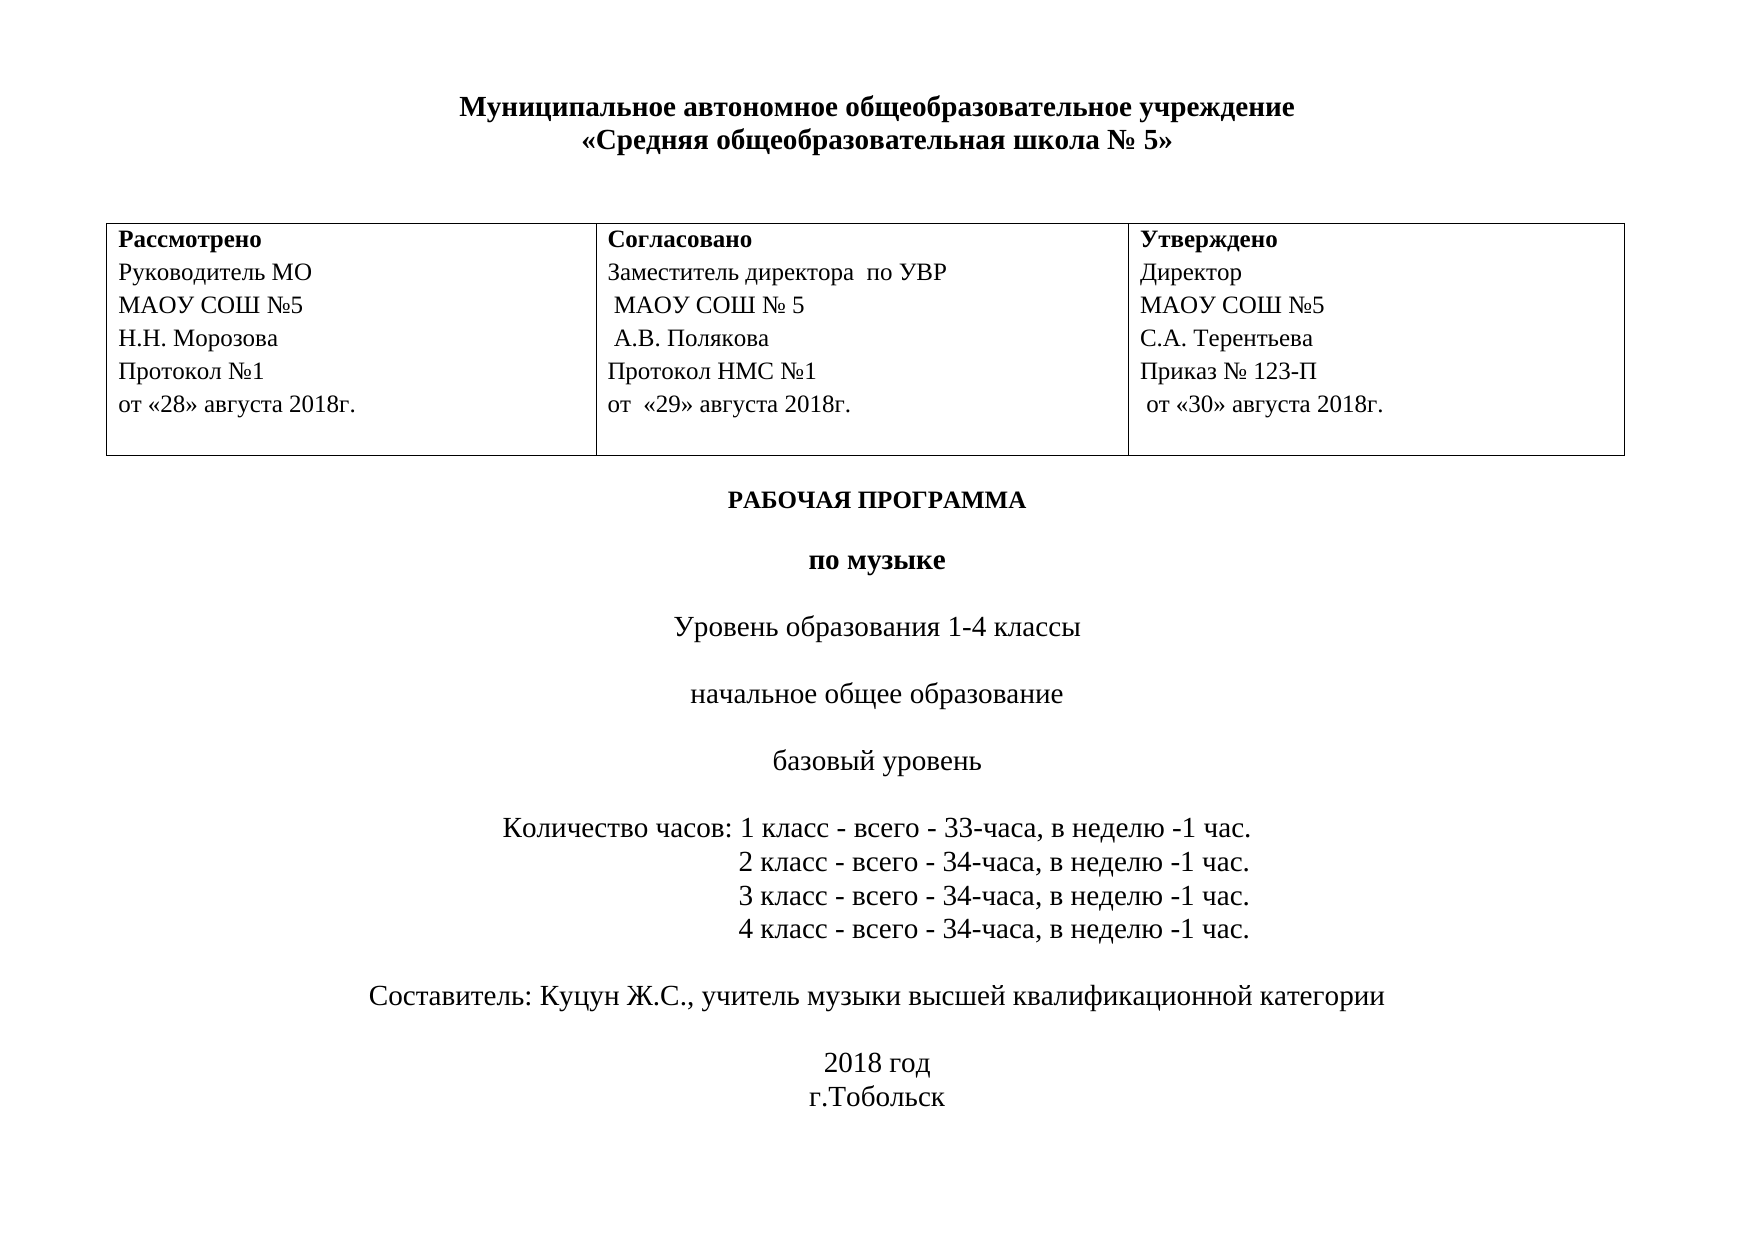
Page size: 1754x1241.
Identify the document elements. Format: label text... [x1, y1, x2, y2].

text 2018 год [118, 1045, 1636, 1079]
text Составитель: Куцун Ж.С., учитель музыки высшей квалификационной категории [118, 978, 1636, 1012]
text Уровень образования 1-4 классы [118, 609, 1636, 643]
table_header Рассмотрено Руководитель МО МАОУ СОШ №5 Н.Н. Морозова Протокол №1 от «28» августа 2018г. [107, 224, 596, 455]
text 3 класс - всего - 34-часа, в неделю -1 час. [118, 878, 1636, 911]
text 4 класс - всего - 34-часа, в неделю -1 час. [118, 911, 1636, 945]
table_header Согласовано Заместитель директора по УВР МАОУ СОШ № 5 А.В. Полякова Протокол НМС №1 от «29» августа 2018г. [597, 224, 1128, 455]
text 2 класс - всего - 34-часа, в неделю -1 час. [118, 844, 1636, 878]
text г.Тобольск [118, 1079, 1636, 1112]
text Муниципальное автономное общеобразовательное учреждение [118, 89, 1636, 122]
text начальное общее образование [118, 676, 1636, 710]
text РАБОЧАЯ ПРОГРАММА [118, 485, 1636, 513]
text «Средняя общеобразовательная школа № 5» [118, 122, 1636, 156]
table_header Утверждено Директор МАОУ СОШ №5 С.А. Терентьева Приказ № 123-П от «30» августа 2018г. [1129, 224, 1624, 455]
text Количество часов: 1 класс - всего - 33-часа, в неделю -1 час. [118, 811, 1636, 844]
text по музыке [118, 542, 1636, 576]
text базовый уровень [118, 743, 1636, 777]
